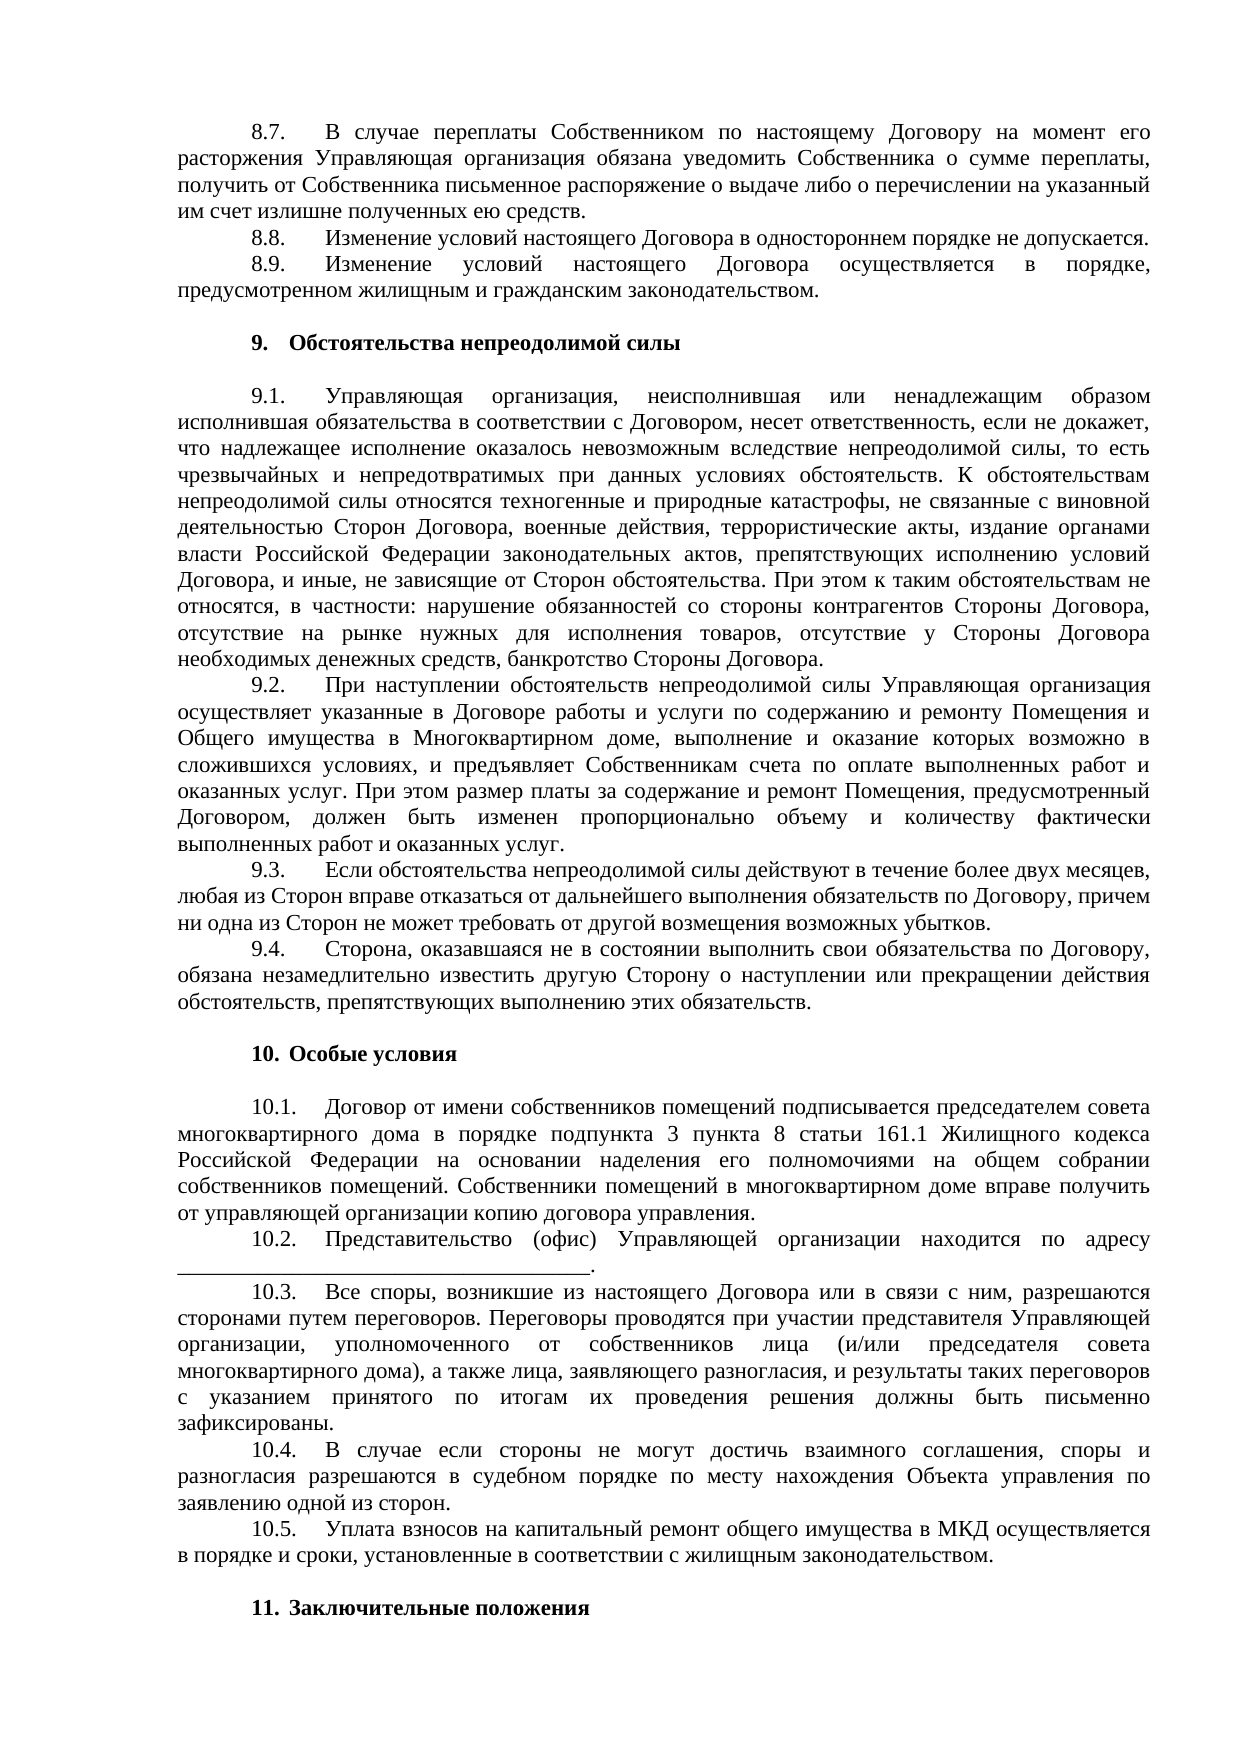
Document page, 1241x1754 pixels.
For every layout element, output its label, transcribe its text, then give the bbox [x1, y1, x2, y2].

list Обстоятельства непреодолимой силы [251, 329, 1152, 355]
list В случае переплаты Собственником по настоящему Договору на момент его расторжения Управляющая организация обязана уведомить Собственника о сумме переплаты, получить от Собственника письменное распоряжение о выдаче либо о перечислении на указанный им счет излишне полученных ею средств. [177, 118, 1152, 223]
list Сторона, оказавшаяся не в состоянии выполнить свои обязательства по Договору, обязана незамедлительно известить другую Сторону о наступлении или прекращении действия обстоятельств, препятствующих выполнению этих обязательств. [177, 935, 1152, 1014]
list Уплата взносов на капитальный ремонт общего имущества в МКД осуществляется в порядке и сроки, установленные в соответствии с жилищным законодательством. [177, 1515, 1152, 1568]
list Представительство (офис) Управляющей организации находится по адресу ____________________________________. [177, 1225, 1152, 1278]
list Все споры, возникшие из настоящего Договора или в связи с ним, разрешаются сторонами путем переговоров. Переговоры проводятся при участии представителя Управляющей организации, уполномоченного от собственников лица (и/или председателя совета многоквартирного дома), а также лица, заявляющего разногласия, и результаты таких переговоров с указанием принятого по итогам их проведения решения должны быть письменно зафиксированы. [177, 1278, 1152, 1436]
list При наступлении обстоятельств непреодолимой силы Управляющая организация осуществляет указанные в Договоре работы и услуги по содержанию и ремонту Помещения и Общего имущества в Многоквартирном доме, выполнение и оказание которых возможно в сложившихся условиях, и предъявляет Собственникам счета по оплате выполненных работ и оказанных услуг. При этом размер платы за содержание и ремонт Помещения, предусмотренный Договором, должен быть изменен пропорционально объему и количеству фактически выполненных работ и оказанных услуг. [177, 672, 1152, 856]
list Заключительные положения [251, 1594, 1152, 1620]
list Если обстоятельства непреодолимой силы действуют в течение более двух месяцев, любая из Сторон вправе отказаться от дальнейшего выполнения обязательств по Договору, причем ни одна из Сторон не может требовать от другой возмещения возможных убытков. [177, 856, 1152, 935]
list Особые условия [251, 1041, 1152, 1067]
list Договор от имени собственников помещений подписывается председателем совета многоквартирного дома в порядке подпункта 3 пункта 8 статьи 161.1 Жилищного кодекса Российской Федерации на основании наделения его полномочиями на общем собрании собственников помещений. Собственники помещений в многоквартирном доме вправе получить от управляющей организации копию договора управления. [177, 1093, 1152, 1225]
list Управляющая организация, неисполнившая или ненадлежащим образом исполнившая обязательства в соответствии с Договором, несет ответственность, если не докажет, что надлежащее исполнение оказалось невозможным вследствие непреодолимой силы, то есть чрезвычайных и непредотвратимых при данных условиях обстоятельств. К обстоятельствам непреодолимой силы относятся техногенные и природные катастрофы, не связанные с виновной деятельностью Сторон Договора, военные действия, террористические акты, издание органами власти Российской Федерации законодательных актов, препятствующих исполнению условий Договора, и иные, не зависящие от Сторон обстоятельства. При этом к таким обстоятельствам не относятся, в частности: нарушение обязанностей со стороны контрагентов Стороны Договора, отсутствие на рынке нужных для исполнения товаров, отсутствие у Стороны Договора необходимых денежных средств, банкротство Стороны Договора. [177, 382, 1152, 672]
list В случае если стороны не могут достичь взаимного соглашения, споры и разногласия разрешаются в судебном порядке по месту нахождения Объекта управления по заявлению одной из сторон. [177, 1436, 1152, 1515]
list Изменение условий настоящего Договора в одностороннем порядке не допускается. [177, 223, 1152, 250]
list Изменение условий настоящего Договора осуществляется в порядке, предусмотренном жилищным и гражданским законодательством. [177, 250, 1152, 303]
